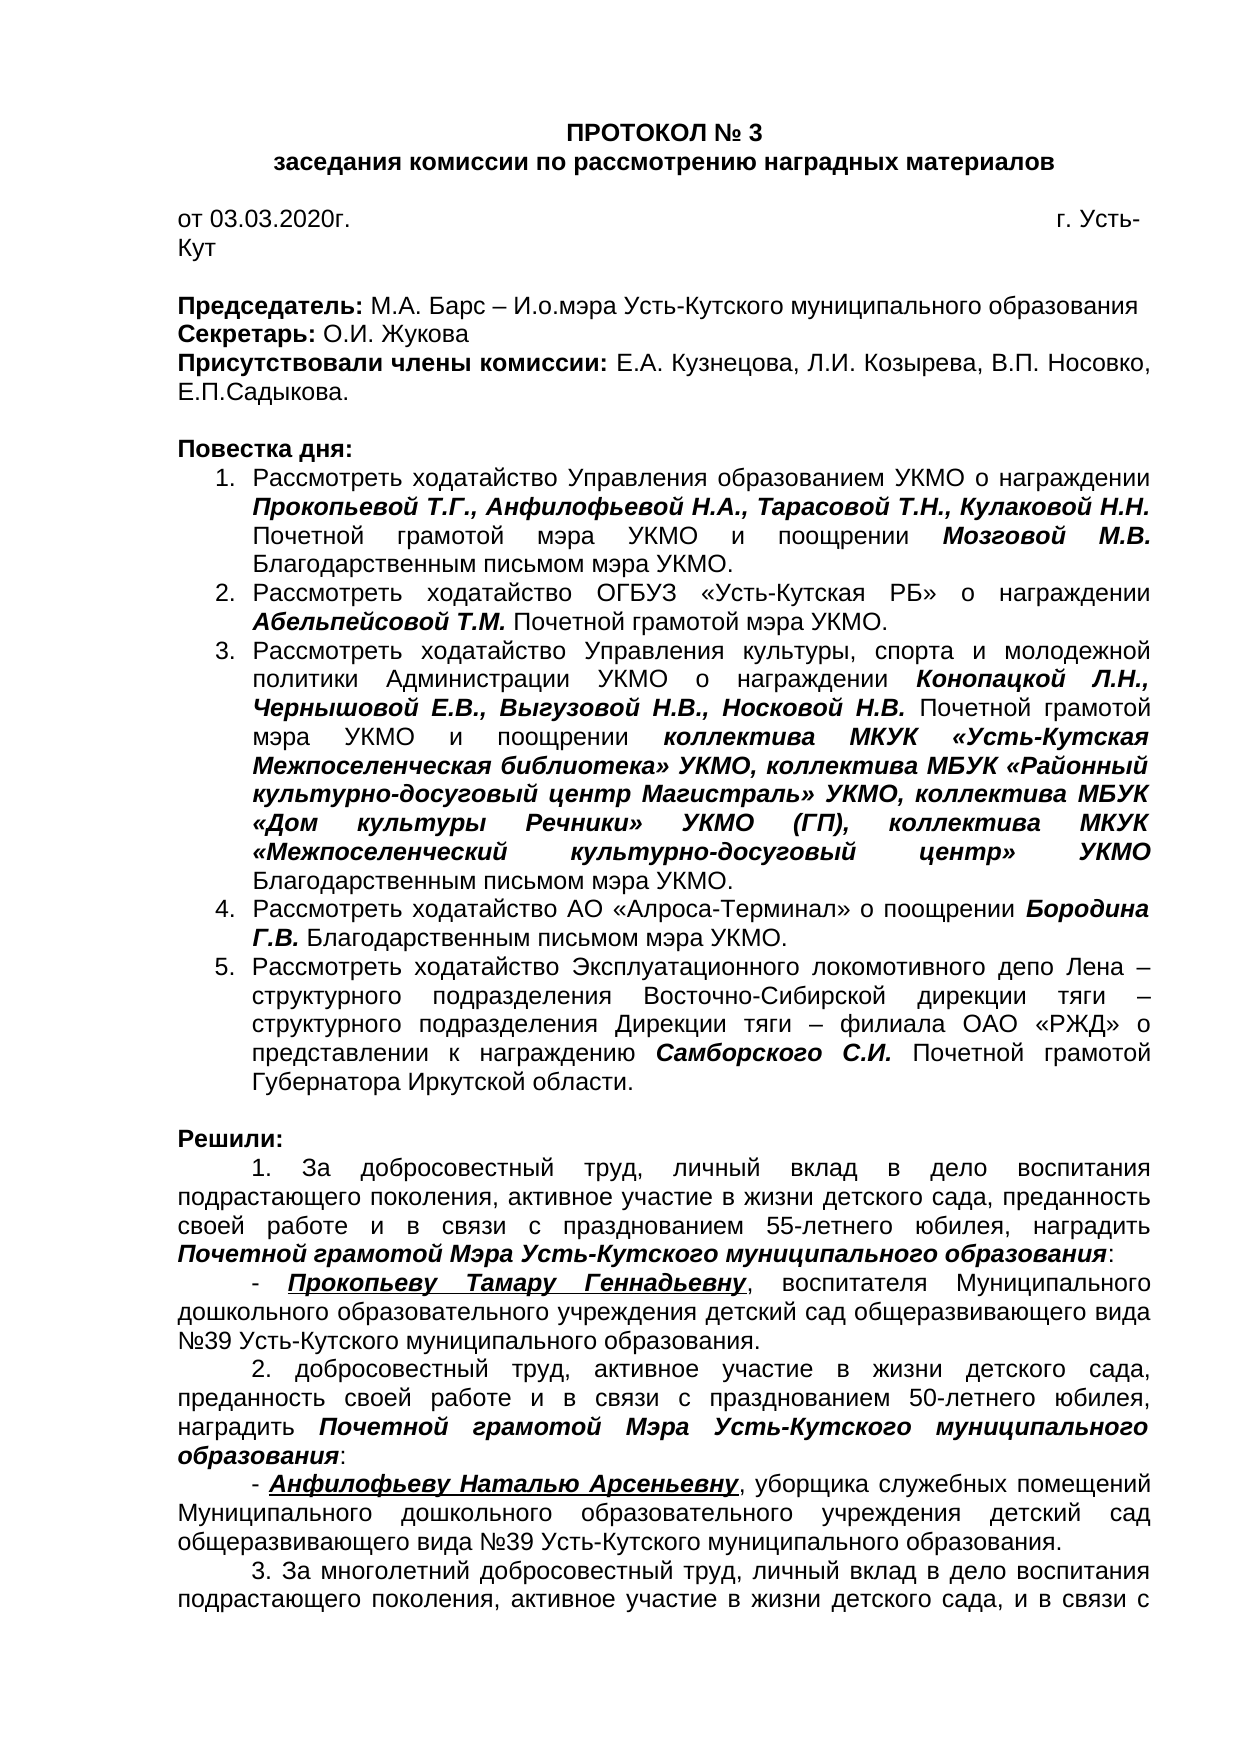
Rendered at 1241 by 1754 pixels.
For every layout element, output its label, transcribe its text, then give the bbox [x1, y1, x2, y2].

list Рассмотреть ходатайство АО «Алроса-Терминал» о поощрении Бородина Г.В. Благодарственным письмом мэра УКМО. [215, 894, 1152, 952]
text - Анфилофьеву Наталью Арсеньевну, уборщика служебных помещений Муниципального дошкольного образовательного учреждения детский сад общеразвивающего вида №39 Усть-Кутского муниципального образования. [177, 1469, 1152, 1556]
text Присутствовали члены комиссии: Е.А. Кузнецова, Л.И. Козырева, В.П. Носовко, Е.П.Садыкова. [177, 348, 1152, 406]
list Рассмотреть ходатайство Управления образованием УКМО о награждении Прокопьевой Т.Г., Анфилофьевой Н.А., Тарасовой Т.Н., Кулаковой Н.Н. Почетной грамотой мэра УКМО и поощрении Мозговой М.В. Благодарственным письмом мэра УКМО. [215, 463, 1152, 578]
list Рассмотреть ходатайство Управления культуры, спорта и молодежной политики Администрации УКМО о награждении Конопацкой Л.Н., Чернышовой Е.В., Выгузовой Н.В., Носковой Н.В. Почетной грамотой мэра УКМО и поощрении коллектива МКУК «Усть-Кутская Межпоселенческая библиотека» УКМО, коллектива МБУК «Районный культурно-досуговый центр Магистраль» УКМО, коллектива МБУК «Дом культуры Речники» УКМО (ГП), коллектива МКУК «Межпоселенческий культурно-досуговый центр» УКМО Благодарственным письмом мэра УКМО. [215, 636, 1152, 894]
text Секретарь: О.И. Жукова [177, 319, 1152, 348]
text от 03.03.2020г. г. Усть-Кут [177, 204, 1152, 262]
text Решили: [177, 1124, 1152, 1153]
list Рассмотреть ходатайство Эксплуатационного локомотивного депо Лена – структурного подразделения Восточно-Сибирской дирекции тяги – структурного подразделения Дирекции тяги – филиала ОАО «РЖД» о представлении к награждению Самборского С.И. Почетной грамотой Губернатора Иркутской области. [214, 952, 1152, 1096]
text 2. добросовестный труд, активное участие в жизни детского сада, преданность своей работе и в связи с празднованием 50-летнего юбилея, наградить Почетной грамотой Мэра Усть-Кутского муниципального образования: [177, 1354, 1152, 1469]
list Рассмотреть ходатайство ОГБУЗ «Усть-Кутская РБ» о награждении Абельпейсовой Т.М. Почетной грамотой мэра УКМО. [215, 578, 1152, 636]
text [177, 1556, 1152, 1613]
text Председатель: М.А. Барс – И.о.мэра Усть-Кутского муниципального образования [177, 291, 1152, 319]
text Повестка дня: [177, 434, 1152, 463]
text 1. За добросовестный труд, личный вклад в дело воспитания подрастающего поколения, активное участие в жизни детского сада, преданность своей работе и в связи с празднованием 55-летнего юбилея, наградить Почетной грамотой Мэра Усть-Кутского муниципального образования: [177, 1153, 1152, 1268]
text - Прокопьеву Тамару Геннадьевну, воспитателя Муниципального дошкольного образовательного учреждения детский сад общеразвивающего вида №39 Усть-Кутского муниципального образования. [177, 1268, 1152, 1354]
text ПРОТОКОЛ № 3 [177, 118, 1152, 147]
text заседания комиссии по рассмотрению наградных материалов [177, 147, 1152, 176]
